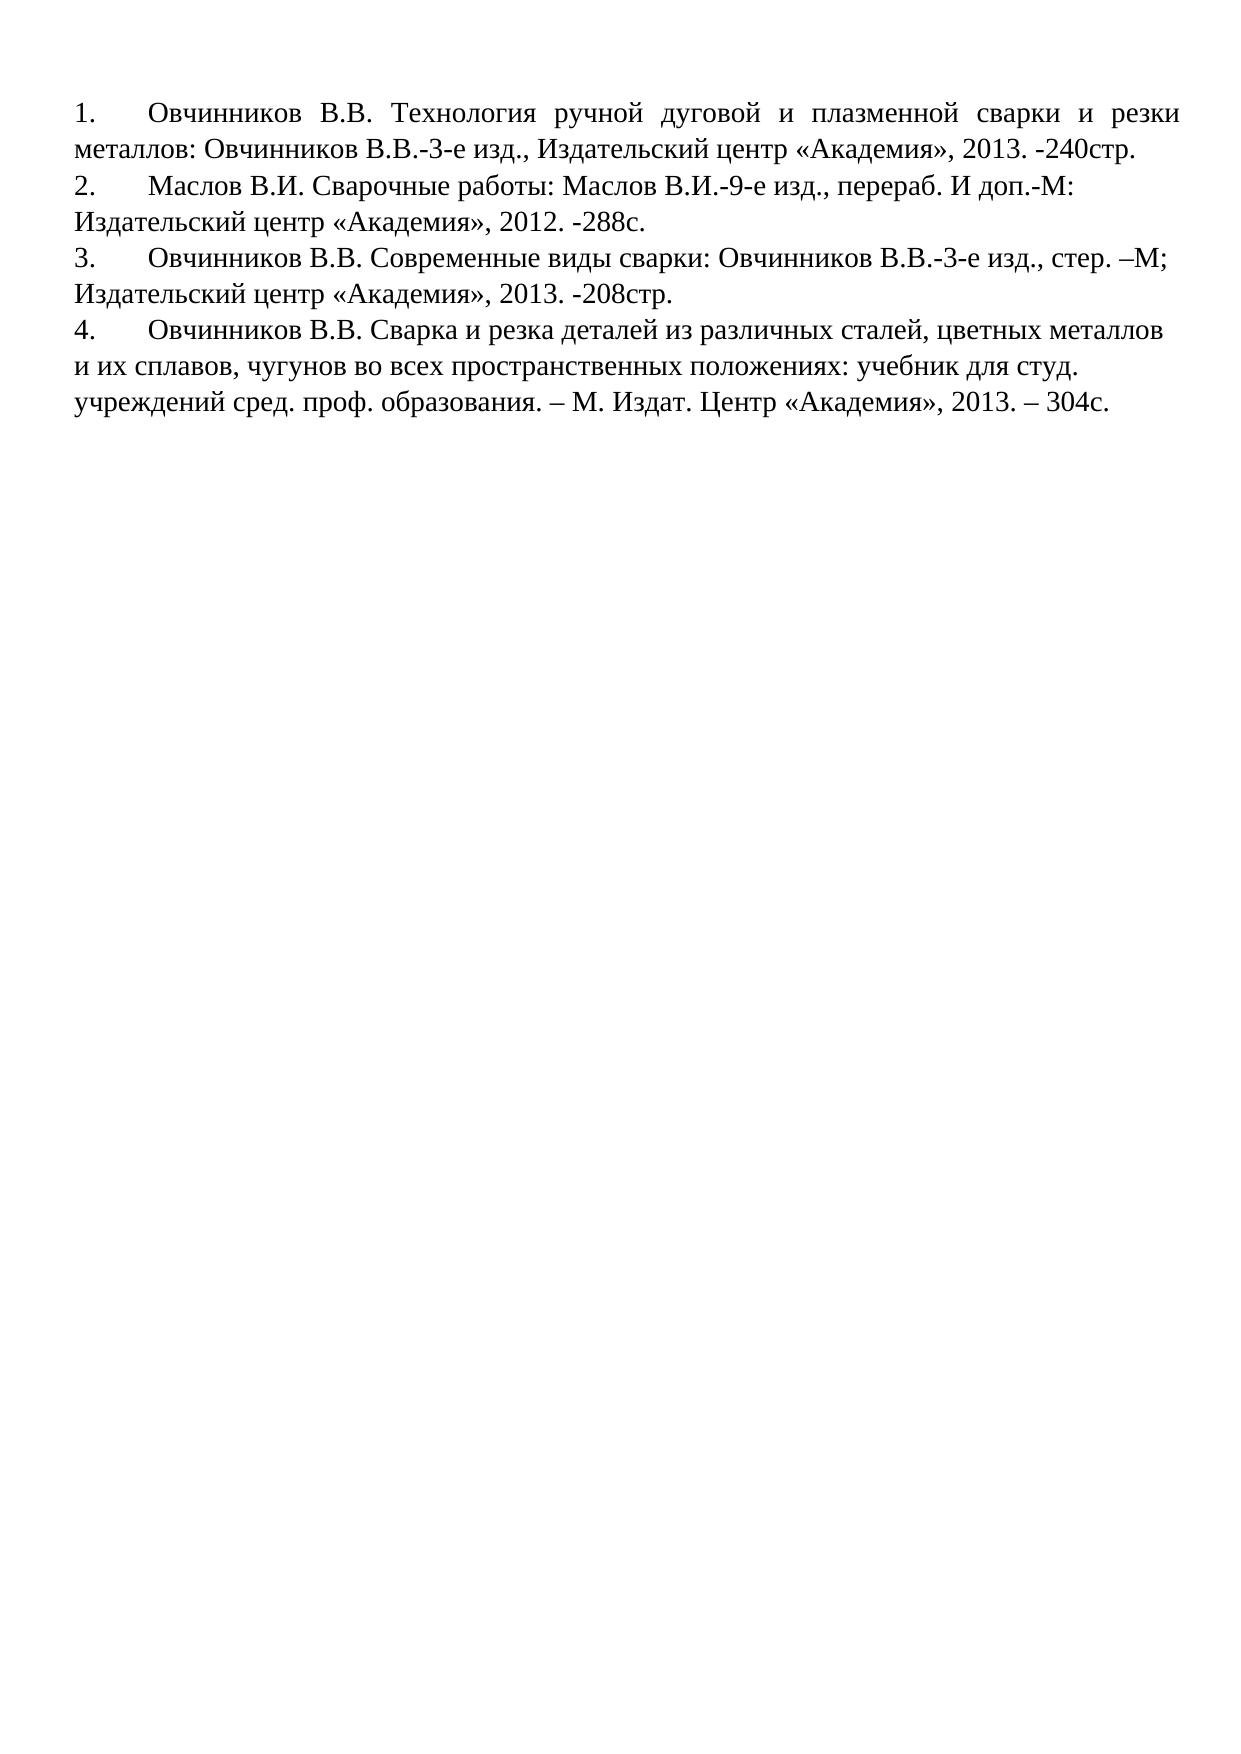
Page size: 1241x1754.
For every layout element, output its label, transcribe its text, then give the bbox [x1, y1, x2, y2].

list Овчинников В.В. Технология ручной дуговой и плазменной сварки и резки металлов: Овчинников В.В.-3-е изд., Издательский центр «Академия», 2013. -240стр. [74, 95, 1181, 165]
list Овчинников В.В. Современные виды сварки: Овчинников В.В.-3-е изд., стер. –М; Издательский центр «Академия», 2013. -208стр. [74, 240, 1181, 309]
list Овчинников В.В. Сварка и резка деталей из различных сталей, цветных металлов и их сплавов, чугунов во всех пространственных положениях: учебник для студ. учреждений сред. проф. образования. – М. Издат. Центр «Академия», 2013. – 304с. [74, 312, 1181, 418]
list Маслов В.И. Сварочные работы: Маслов В.И.-9-е изд., перераб. И доп.-М: Издательский центр «Академия», 2012. -288с. [74, 168, 1181, 237]
